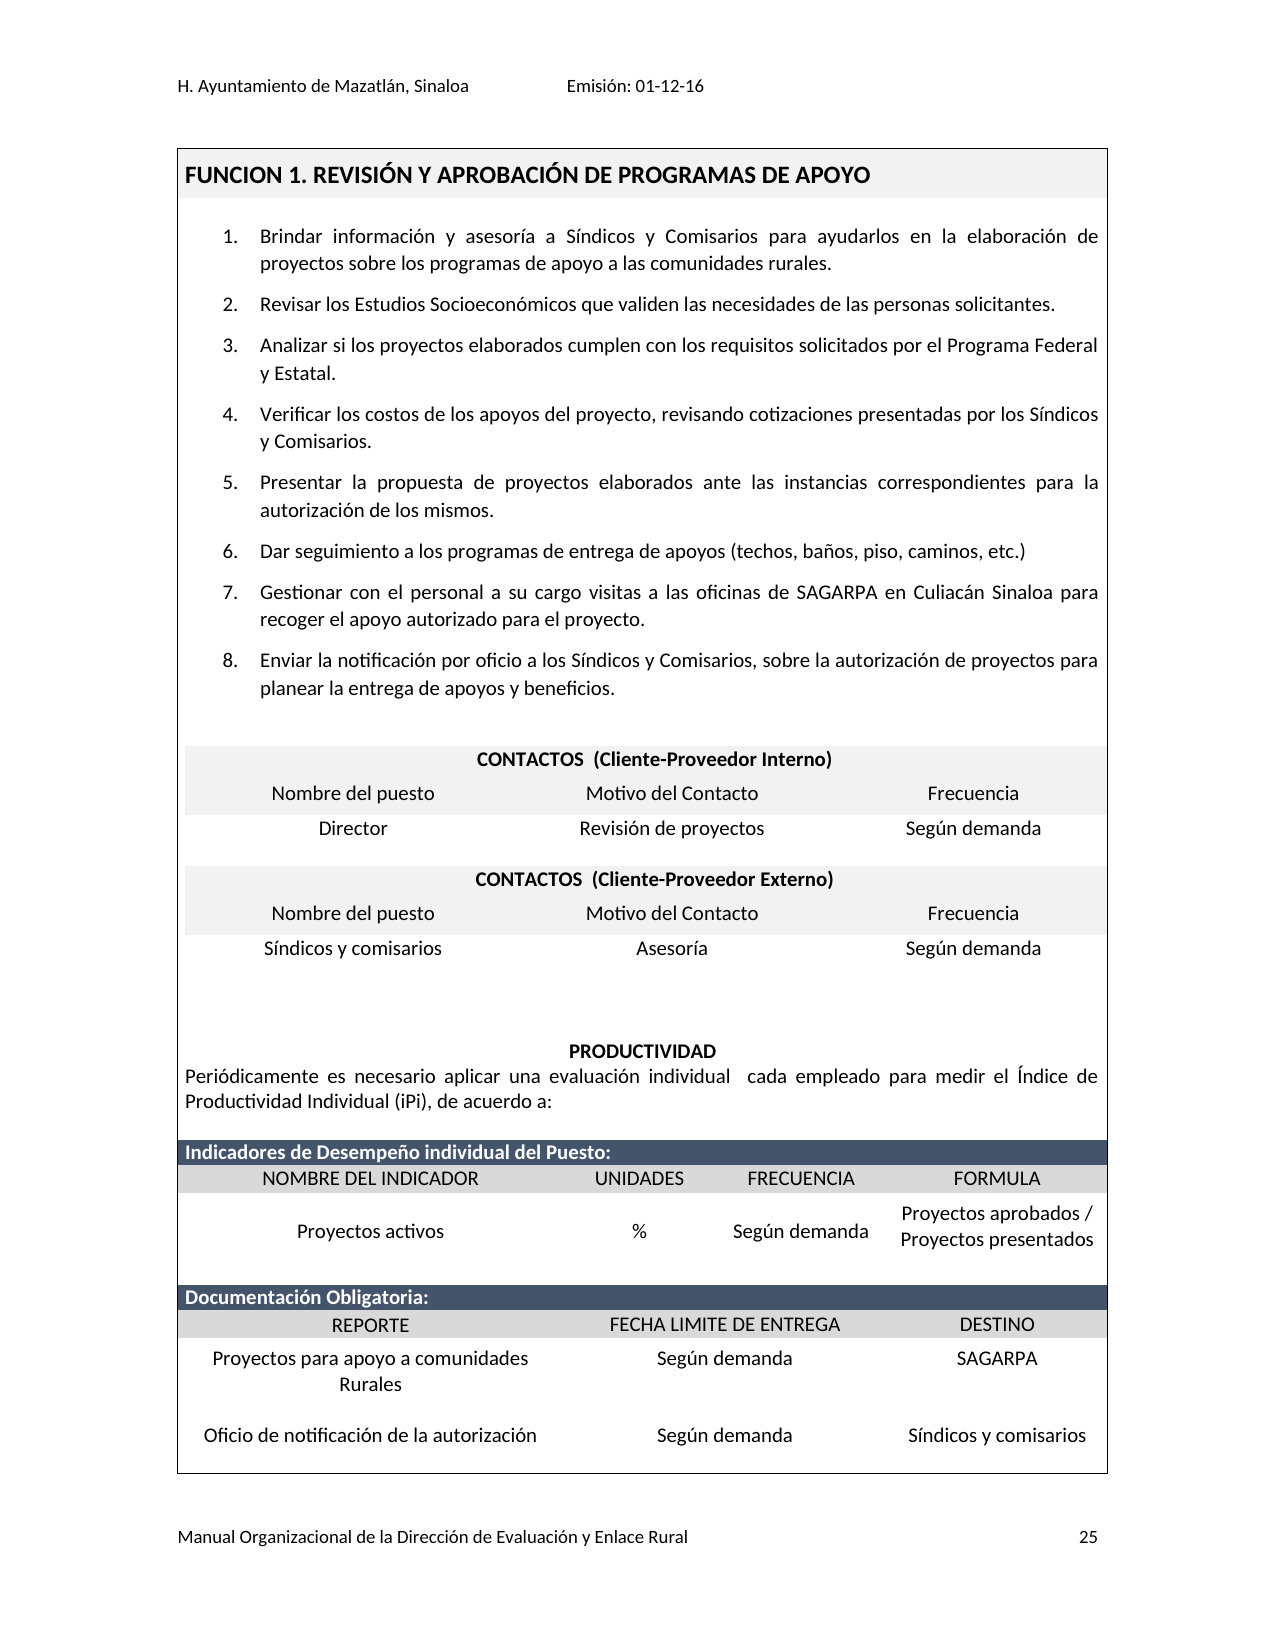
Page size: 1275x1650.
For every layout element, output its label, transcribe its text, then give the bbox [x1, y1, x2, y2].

table_cell FRECUENCIA [715, 1165, 887, 1193]
table_cell % [563, 1193, 715, 1284]
table_cell SAGARPA Síndicos y comisarios [887, 1338, 1107, 1473]
table_cell Proyectos aprobados / Proyectos presentados [887, 1193, 1107, 1284]
table_cell DESTINO [887, 1310, 1107, 1338]
table_header FUNCION 1. REVISIÓN Y APROBACIÓN DE PROGRAMAS DE APOYO [178, 149, 1107, 198]
table_cell FECHA LIMITE DE ENTREGA [563, 1310, 887, 1338]
table_cell Según demanda [715, 1193, 887, 1284]
table_cell Documentación Obligatoria: [178, 1285, 1107, 1310]
table_cell UNIDADES [563, 1165, 715, 1193]
table_cell Proyectos para apoyo a comunidades Rurales Oficio de notificación de la autorización [178, 1338, 563, 1473]
table_cell REPORTE [178, 1310, 563, 1338]
table_cell Indicadores de Desempeño individual del Puesto: [178, 1140, 1107, 1165]
table_cell NOMBRE DEL INDICADOR [178, 1165, 563, 1193]
table_cell Periódicamente es necesario aplicar una evaluación individual cada empleado para medir el Índice de Productividad Individual (iPi), de acuerdo a: [178, 1063, 1107, 1139]
table_cell FORMULA [887, 1165, 1107, 1193]
table_cell Proyectos activos [178, 1193, 563, 1284]
table_cell Brindar información y asesoría a Síndicos y Comisarios para ayudarlos en la elaboración de proyectos sobre los programas de apoyo a las comunidades rurales. Revisar los Estudios Socioeconómicos que validen las necesidades de las personas solicitantes. Analizar si los proyectos elaborados cumplen con los requisitos solicitados por el Programa Federal y Estatal. Verificar los costos de los apoyos del proyecto, revisando cotizaciones presentadas por los Síndicos y Comisarios. Presentar la propuesta de proyectos elaborados ante las instancias correspondientes para la autorización de los mismos. Dar seguimiento a los programas de entrega de apoyos (techos, baños, piso, caminos, etc.) Gestionar con el personal a su cargo visitas a las oficinas de SAGARPA en Culiacán Sinaloa para recoger el apoyo autorizado para el proyecto. Enviar la notificación por oficio a los Síndicos y Comisarios, sobre la autorización de proyectos para planear la entrega de apoyos y beneficios. PRODUCTIVIDAD [178, 198, 1107, 1063]
table_cell Según demanda Según demanda [563, 1338, 887, 1473]
